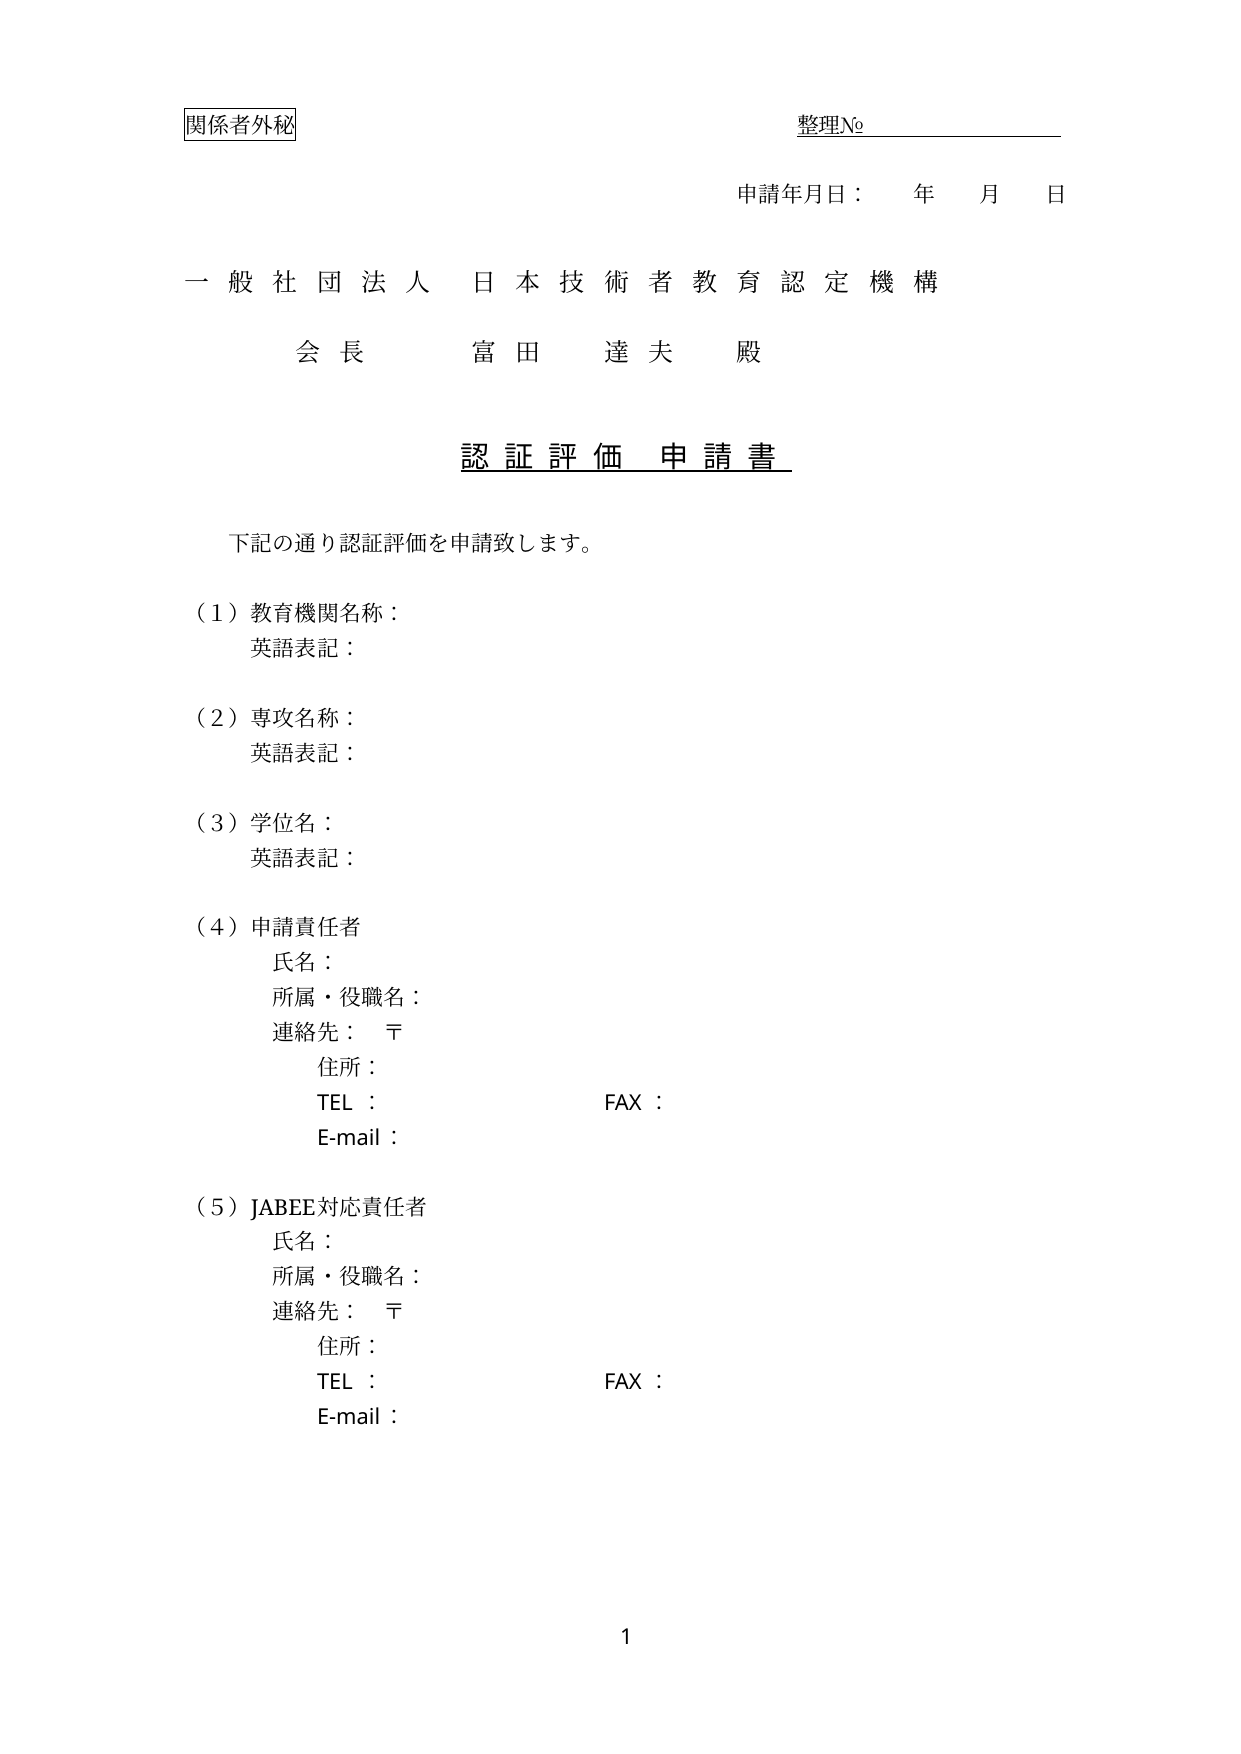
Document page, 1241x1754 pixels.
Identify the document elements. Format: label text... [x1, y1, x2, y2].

text 下記の通り認証評価を申請致します。 [184, 525, 1068, 560]
text （２）専攻名称： [184, 699, 1068, 734]
text 所属・役職名： [184, 979, 1068, 1013]
text 英語表記： [184, 630, 1068, 664]
text （１）教育機関名称： [184, 595, 1068, 630]
text （４）申請責任者 [184, 909, 1068, 944]
text 英語表記： [184, 734, 1068, 769]
text 住所： [184, 1048, 1068, 1083]
text 氏名： [184, 944, 1068, 979]
text TEL： FAX： [184, 1362, 1068, 1397]
text 連絡先： 〒 [184, 1293, 1068, 1328]
text 住所： [184, 1328, 1068, 1362]
text 連絡先： 〒 [184, 1013, 1068, 1048]
text 認証評価 申請書 [184, 420, 1068, 490]
text 関係者外秘 整理№ [185, 109, 295, 140]
text 申請年月日： 年 月 日 [184, 176, 1068, 211]
text TEL： FAX： [184, 1083, 1068, 1118]
text 氏名： [184, 1223, 1068, 1258]
text E-mail： [184, 1397, 1068, 1432]
text 会長 富田 達夫 殿 [184, 316, 1068, 385]
text （３）学位名： [184, 804, 1068, 839]
text 関係者外秘 整理№ [296, 108, 1068, 141]
text 一般社団法人 日本技術者教育認定機構 [184, 246, 1068, 316]
text （５）JABEE対応責任者 [184, 1188, 1068, 1223]
text 英語表記： [184, 839, 1068, 874]
text 所属・役職名： [184, 1258, 1068, 1293]
text E-mail： [184, 1118, 1068, 1153]
